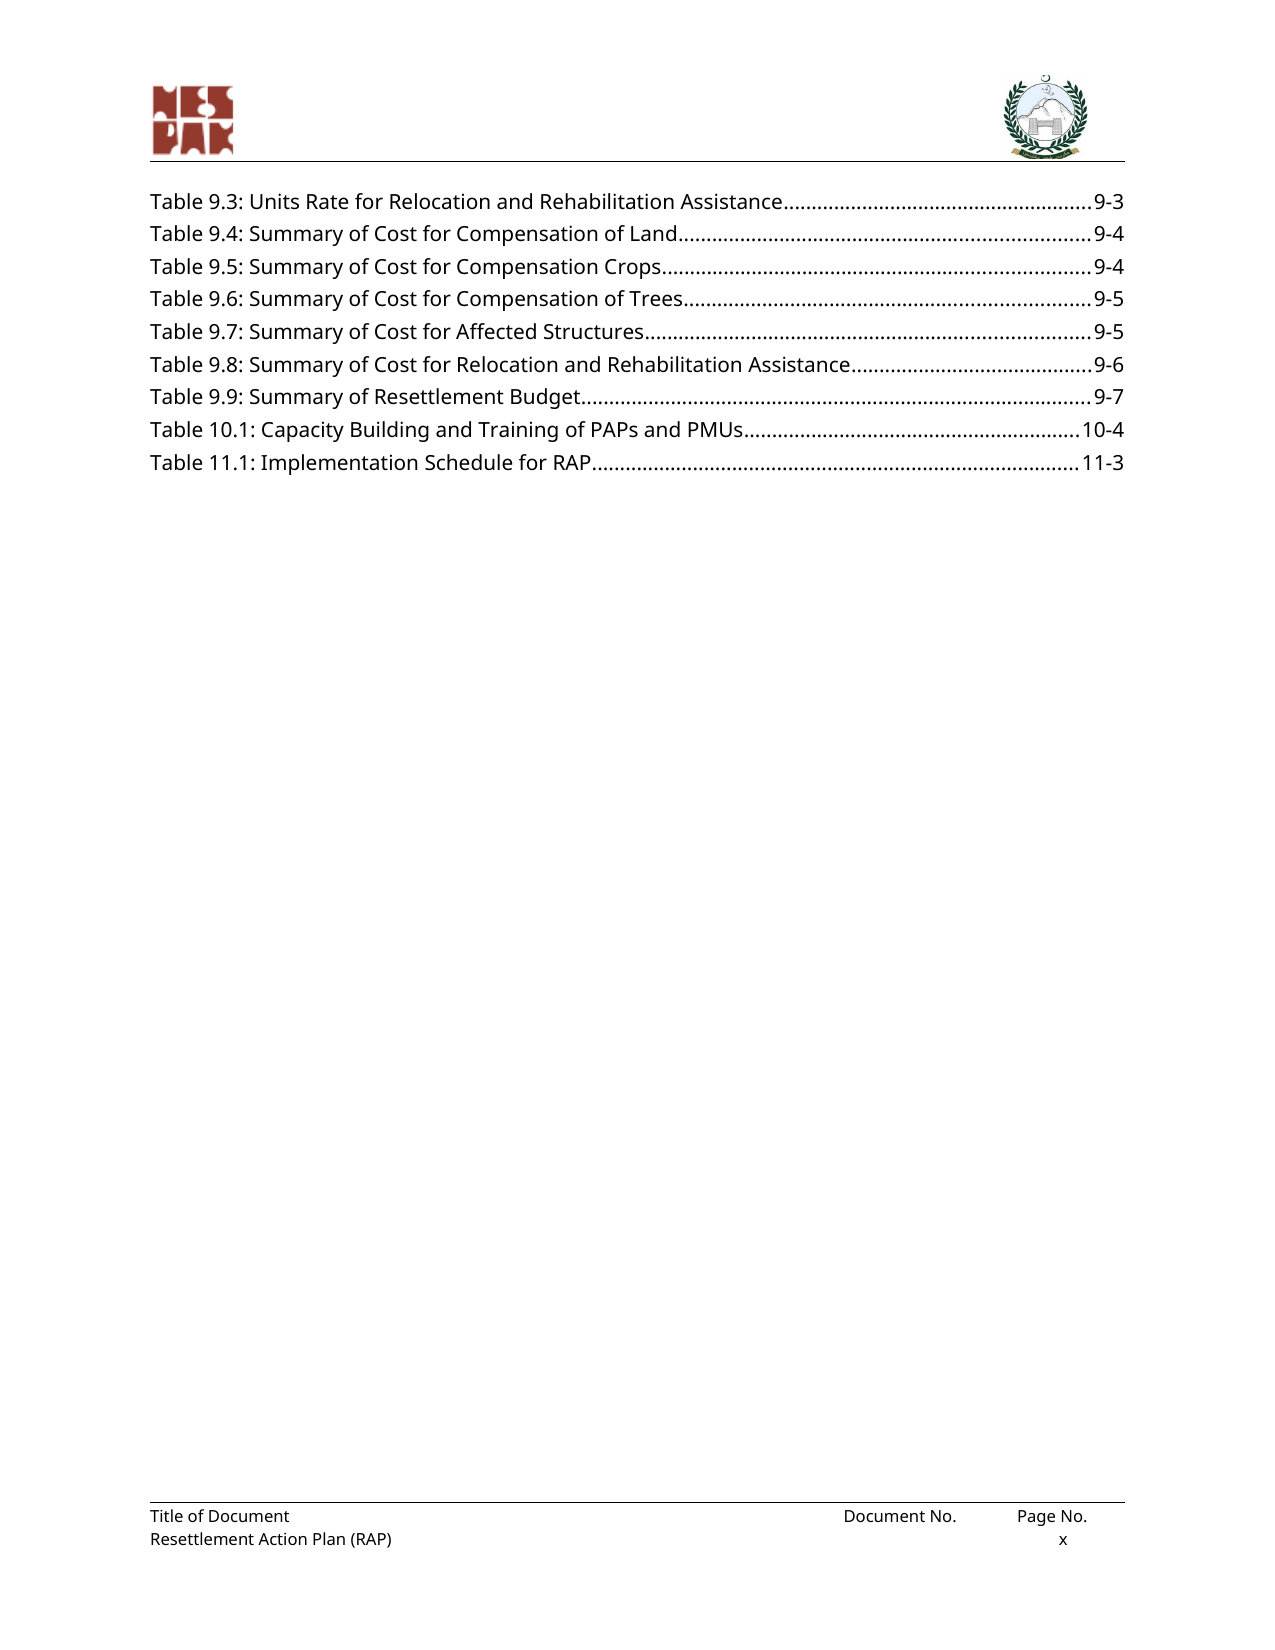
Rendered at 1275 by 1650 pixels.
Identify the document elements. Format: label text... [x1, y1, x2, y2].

text Table ‎9.8: Summary of Cost for Relocation and Rehabilitation Assistance 9-6 [150, 350, 1125, 378]
text Table ‎9.6: Summary of Cost for Compensation of Trees 9-5 [150, 284, 1125, 313]
picture [1003, 75, 1088, 159]
text Table ‎9.9: Summary of Resettlement Budget 9-7 [150, 382, 1125, 411]
text Table ‎9.7: Summary of Cost for Affected Structures 9-5 [150, 317, 1125, 346]
text Table ‎9.5: Summary of Cost for Compensation Crops 9-4 [150, 252, 1125, 280]
text Table ‎9.3: Units Rate for Relocation and Rehabilitation Assistance 9-3 [150, 187, 1125, 215]
text Table ‎11.1: Implementation Schedule for RAP 11-3 [150, 448, 1125, 476]
text Table ‎9.4: Summary of Cost for Compensation of Land 9-4 [150, 219, 1125, 248]
text Table ‎10.1: Capacity Building and Training of PAPs and PMUs 10-4 [150, 415, 1125, 443]
